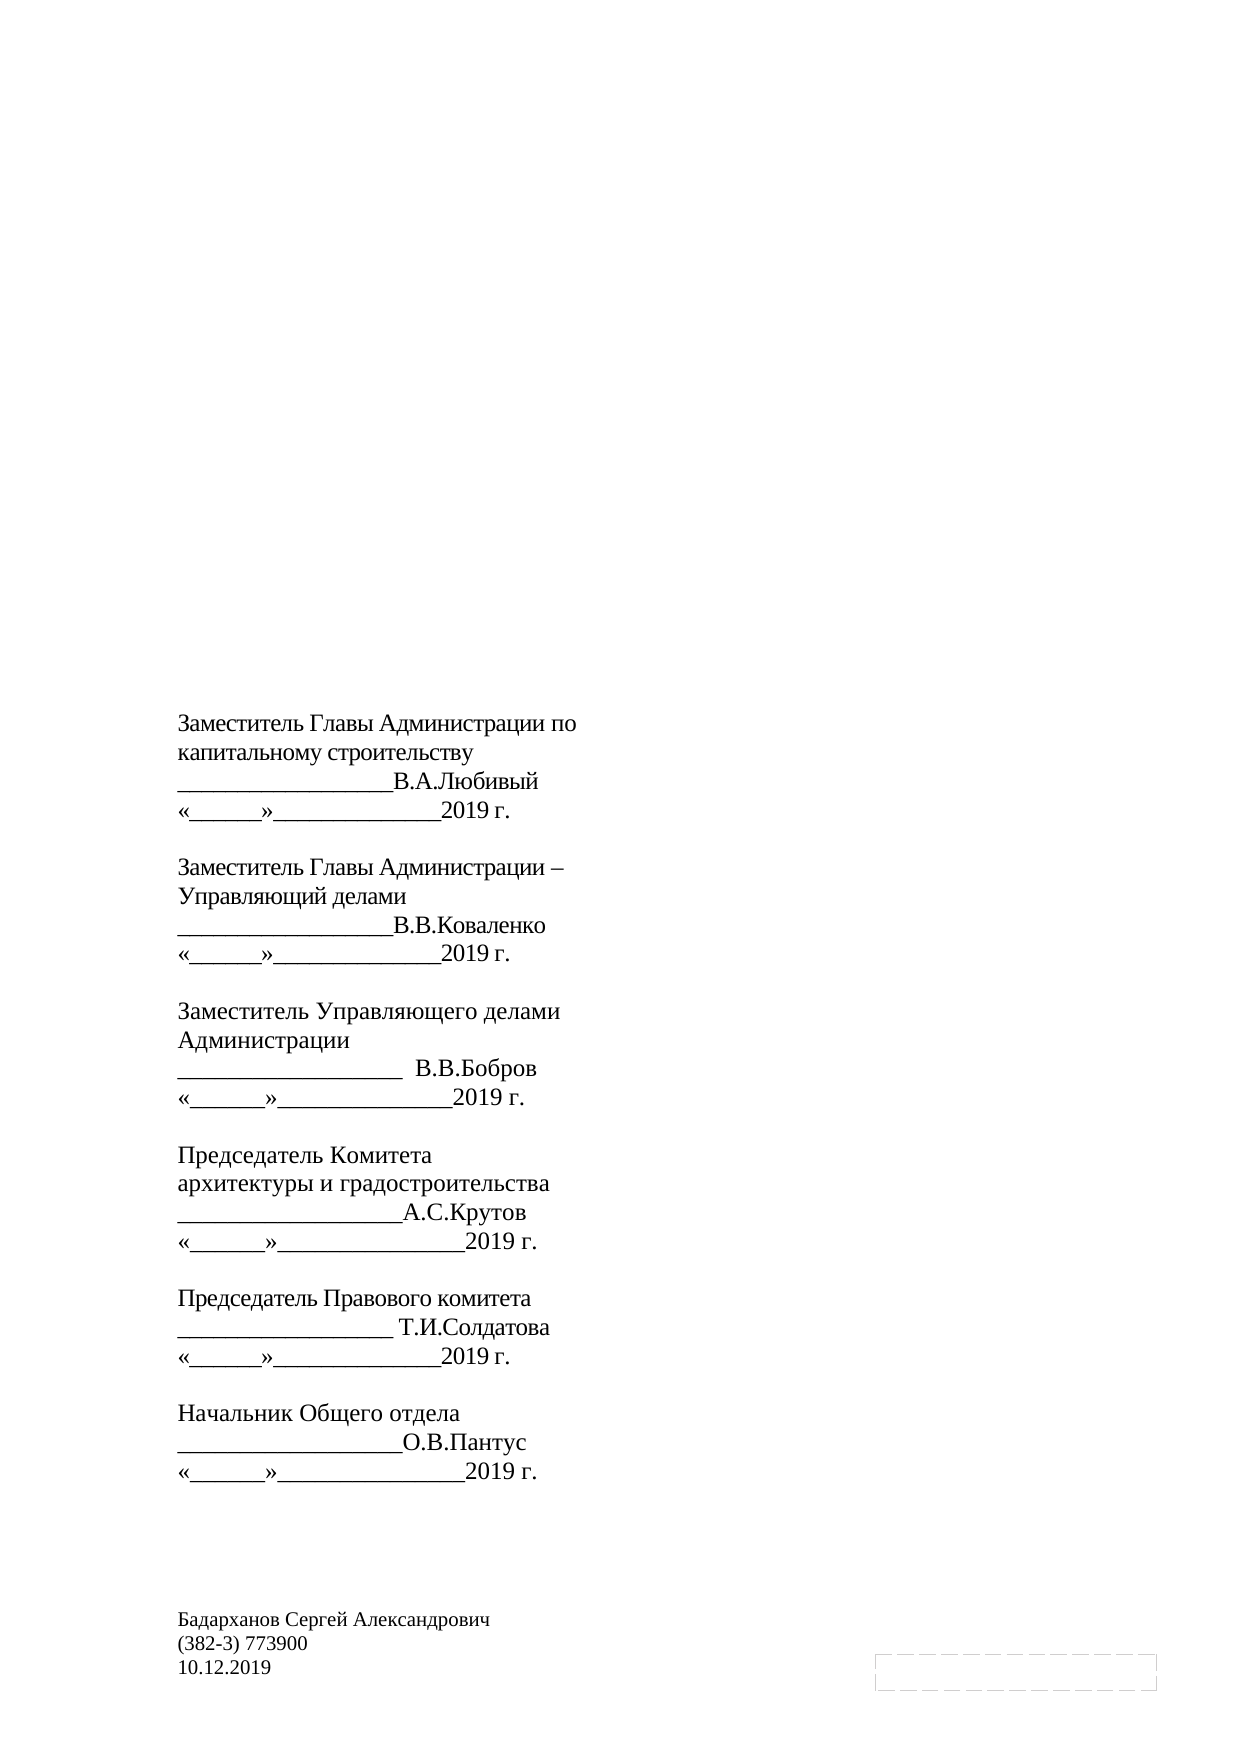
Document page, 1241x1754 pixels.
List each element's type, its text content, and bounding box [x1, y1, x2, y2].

text __________________ В.В.Бобров [177, 1053, 1181, 1082]
text Управляющий делами [177, 881, 1181, 910]
text __________________ Т.И.Солдатова [177, 1312, 1181, 1341]
text __________________О.В.Пантус [177, 1427, 1181, 1456]
text __________________А.С.Крутов [177, 1197, 1181, 1226]
text Заместитель Управляющего делами [177, 996, 1181, 1025]
text «______»______________2019 г. [177, 795, 1181, 823]
text Администрации [177, 1025, 1181, 1053]
text капитальному строительству [177, 737, 1181, 766]
text Заместитель Главы Администрации – [177, 852, 1181, 881]
text Председатель Правового комитета [177, 1283, 1181, 1312]
text __________________В.А.Любивый [177, 766, 1181, 795]
text «______»_______________2019 г. [177, 1226, 1181, 1255]
text __________________В.В.Коваленко [177, 910, 1181, 938]
text «______»_______________2019 г. [177, 1456, 1181, 1485]
text Начальник Общего отдела [177, 1398, 1181, 1427]
text «______»______________2019 г. [177, 938, 1181, 967]
text архитектуры и градостроительства [177, 1168, 1181, 1197]
text «______»______________2019 г. [177, 1341, 1181, 1370]
text «______»______________2019 г. [177, 1082, 1181, 1111]
text Председатель Комитета [177, 1140, 1181, 1168]
text Заместитель Главы Администрации по [177, 708, 1181, 737]
